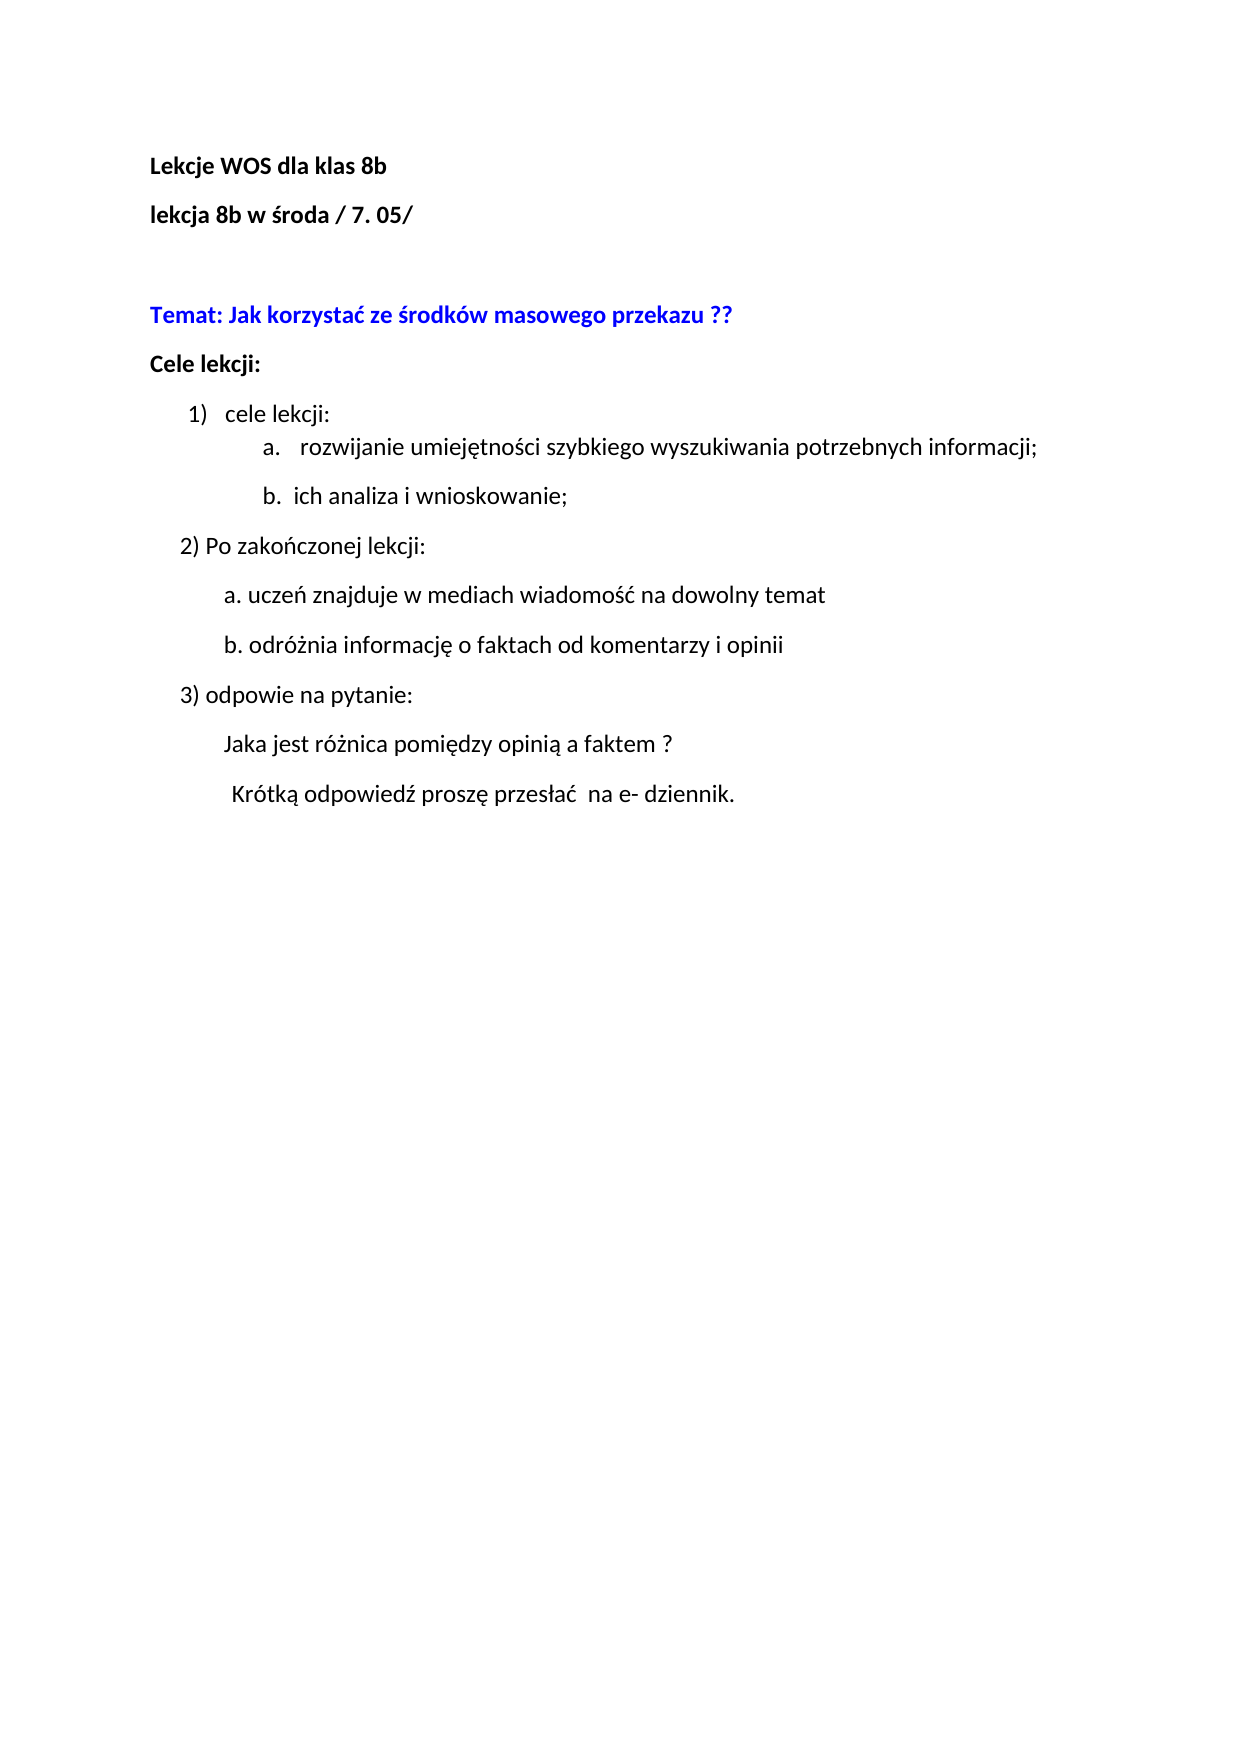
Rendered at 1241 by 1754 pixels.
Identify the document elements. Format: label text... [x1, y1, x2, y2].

text Jaka jest różnica pomiędzy opinią a faktem ? [150, 728, 1090, 759]
text Temat: Jak korzystać ze środków masowego przekazu ?? [150, 299, 1090, 329]
text b. ich analiza i wnioskowanie; [262, 480, 1090, 511]
list rozwijanie umiejętności szybkiego wyszukiwania potrzebnych informacji; [262, 431, 1090, 461]
text lekcja 8b w środa / 7. 05/ [150, 199, 1090, 230]
text b. odróżnia informację o faktach od komentarzy i opinii [224, 629, 1090, 660]
text Lekcje WOS dla klas 8b [150, 150, 1090, 181]
text a. uczeń znajduje w mediach wiadomość na dowolny temat [224, 579, 1090, 610]
text 3) odpowie na pytanie: [179, 679, 1090, 709]
text 2) Po zakończonej lekcji: [179, 530, 1090, 561]
text Cele lekcji: [150, 348, 1090, 379]
list cele lekcji: [187, 398, 1090, 428]
text Krótką odpowiedź proszę przesłać na e- dziennik. [209, 778, 1090, 808]
